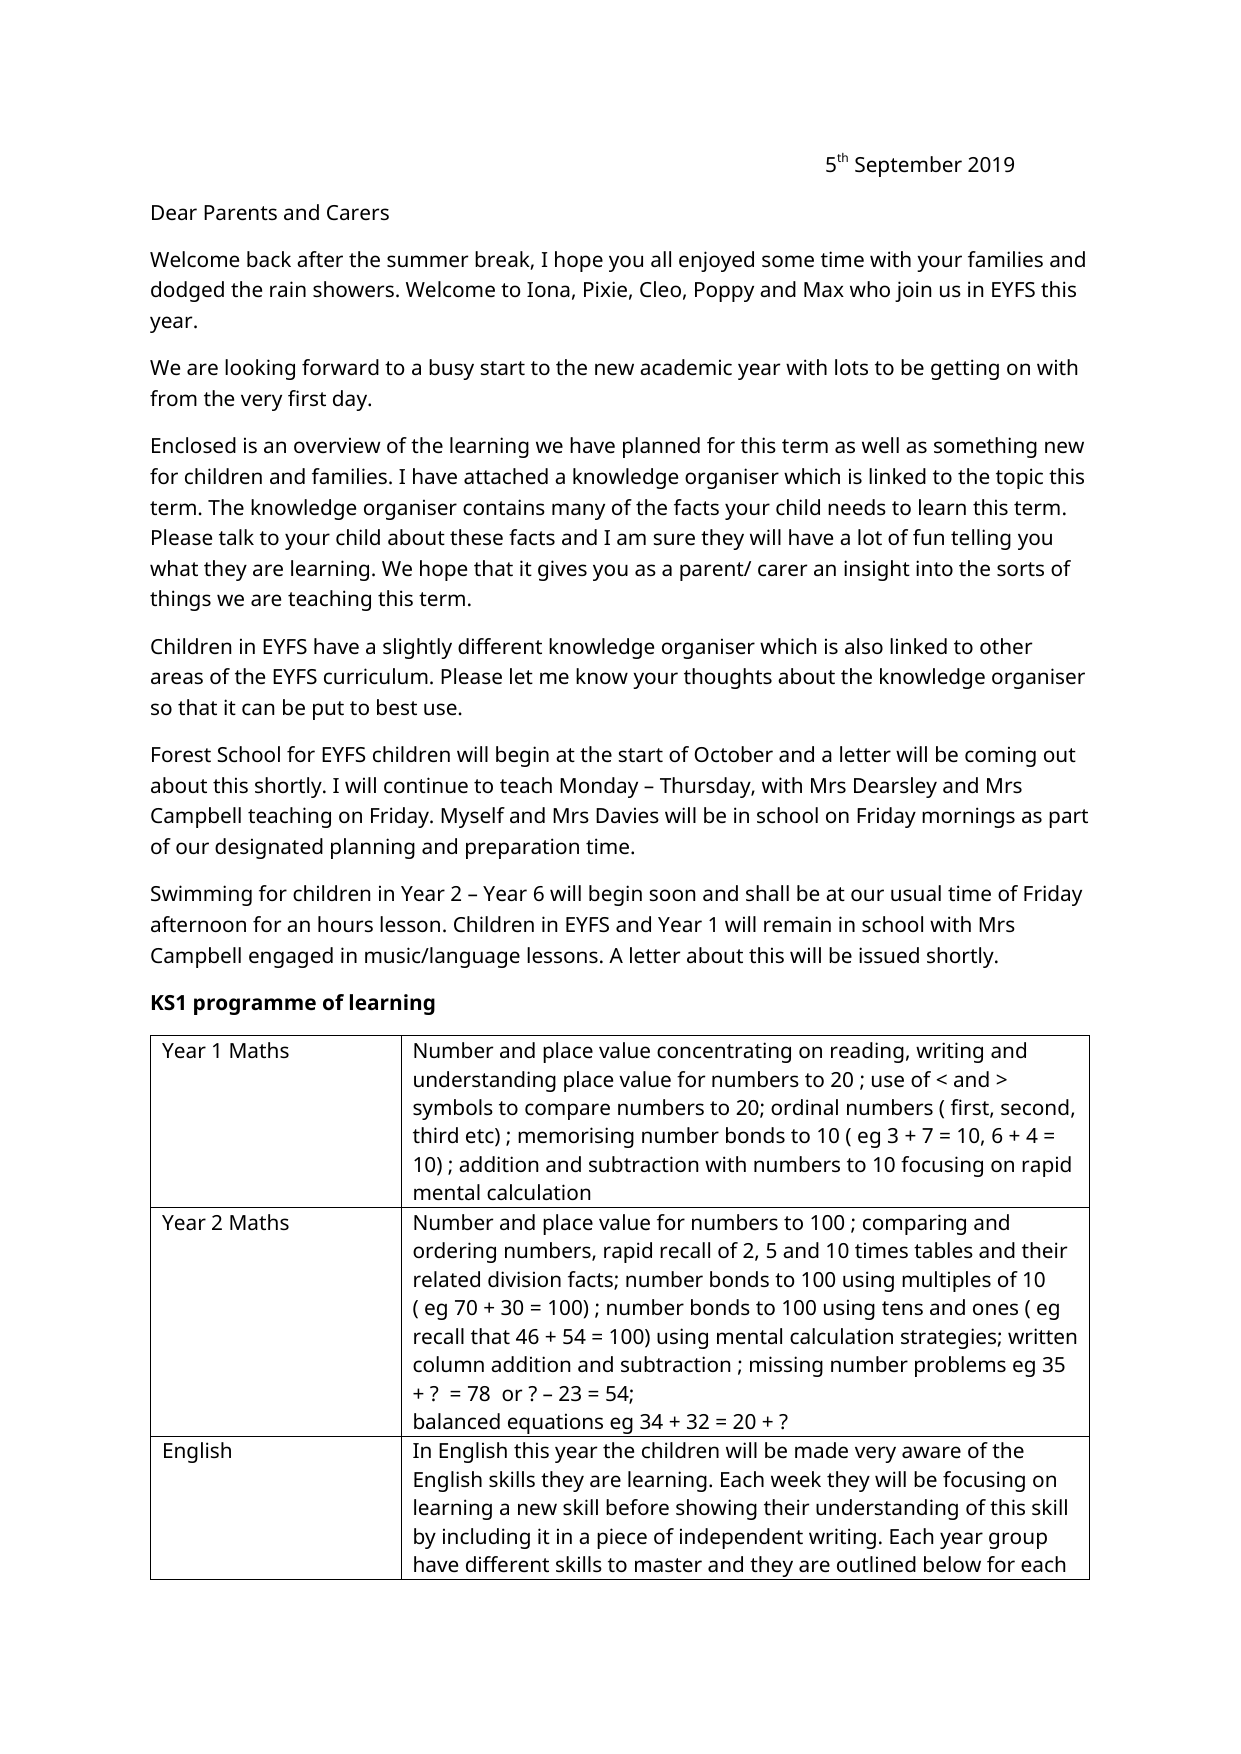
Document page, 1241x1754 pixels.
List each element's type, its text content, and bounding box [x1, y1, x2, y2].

table_header Year 1 Maths [151, 1036, 401, 1207]
table_cell Year 2 Maths [151, 1208, 401, 1436]
text We are looking forward to a busy start to the new academic year with lots to be getting on with from the very first day. [150, 353, 1090, 412]
table_header Number and place value concentrating on reading, writing and understanding place value for numbers to 20 ; use of < and > symbols to compare numbers to 20; ordinal numbers ( first, second, third etc) ; memorising number bonds to 10 ( eg 3 + 7 = 10, 6 + 4 = 10) ; addition and subtraction with numbers to 10 focusing on rapid mental calculation [402, 1036, 1089, 1207]
text Enclosed is an overview of the learning we have planned for this term as well as something new for children and families. I have attached a knowledge organiser which is linked to the topic this term. The knowledge organiser contains many of the facts your child needs to learn this term. Please talk to your child about these facts and I am sure they will have a lot of fun telling you what they are learning. We hope that it gives you as a parent/ carer an insight into the sorts of things we are teaching this term. [150, 431, 1090, 613]
text KS1 programme of learning [150, 988, 1090, 1016]
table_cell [402, 1437, 1089, 1579]
text Children in EYFS have a slightly different knowledge organiser which is also linked to other areas of the EYFS curriculum. Please let me know your thoughts about the knowledge organiser so that it can be put to best use. [150, 632, 1090, 721]
text 5th September 2019 [150, 150, 1090, 178]
text Welcome back after the summer break, I hope you all enjoyed some time with your families and dodged the rain showers. Welcome to Iona, Pixie, Cleo, Poppy and Max who join us in EYFS this year. [150, 245, 1090, 334]
text Swimming for children in Year 2 – Year 6 will begin soon and shall be at our usual time of Friday afternoon for an hours lesson. Children in EYFS and Year 1 will remain in school with Mrs Campbell engaged in music/language lessons. A letter about this will be issued shortly. [150, 879, 1090, 969]
text Dear Parents and Carers [150, 198, 1090, 226]
text Forest School for EYFS children will begin at the start of October and a letter will be coming out about this shortly. I will continue to teach Monday – Thursday, with Mrs Dearsley and Mrs Campbell teaching on Friday. Myself and Mrs Davies will be in school on Friday mornings as part of our designated planning and preparation time. [150, 740, 1090, 861]
table_cell English [151, 1437, 401, 1579]
table_cell Number and place value for numbers to 100 ; comparing and ordering numbers, rapid recall of 2, 5 and 10 times tables and their related division facts; number bonds to 100 using multiples of 10 ( eg 70 + 30 = 100) ; number bonds to 100 using tens and ones ( eg recall that 46 + 54 = 100) using mental calculation strategies; written column addition and subtraction ; missing number problems eg 35 + ? = 78 or ? – 23 = 54; balanced equations eg 34 + 32 = 20 + ? [402, 1208, 1089, 1436]
